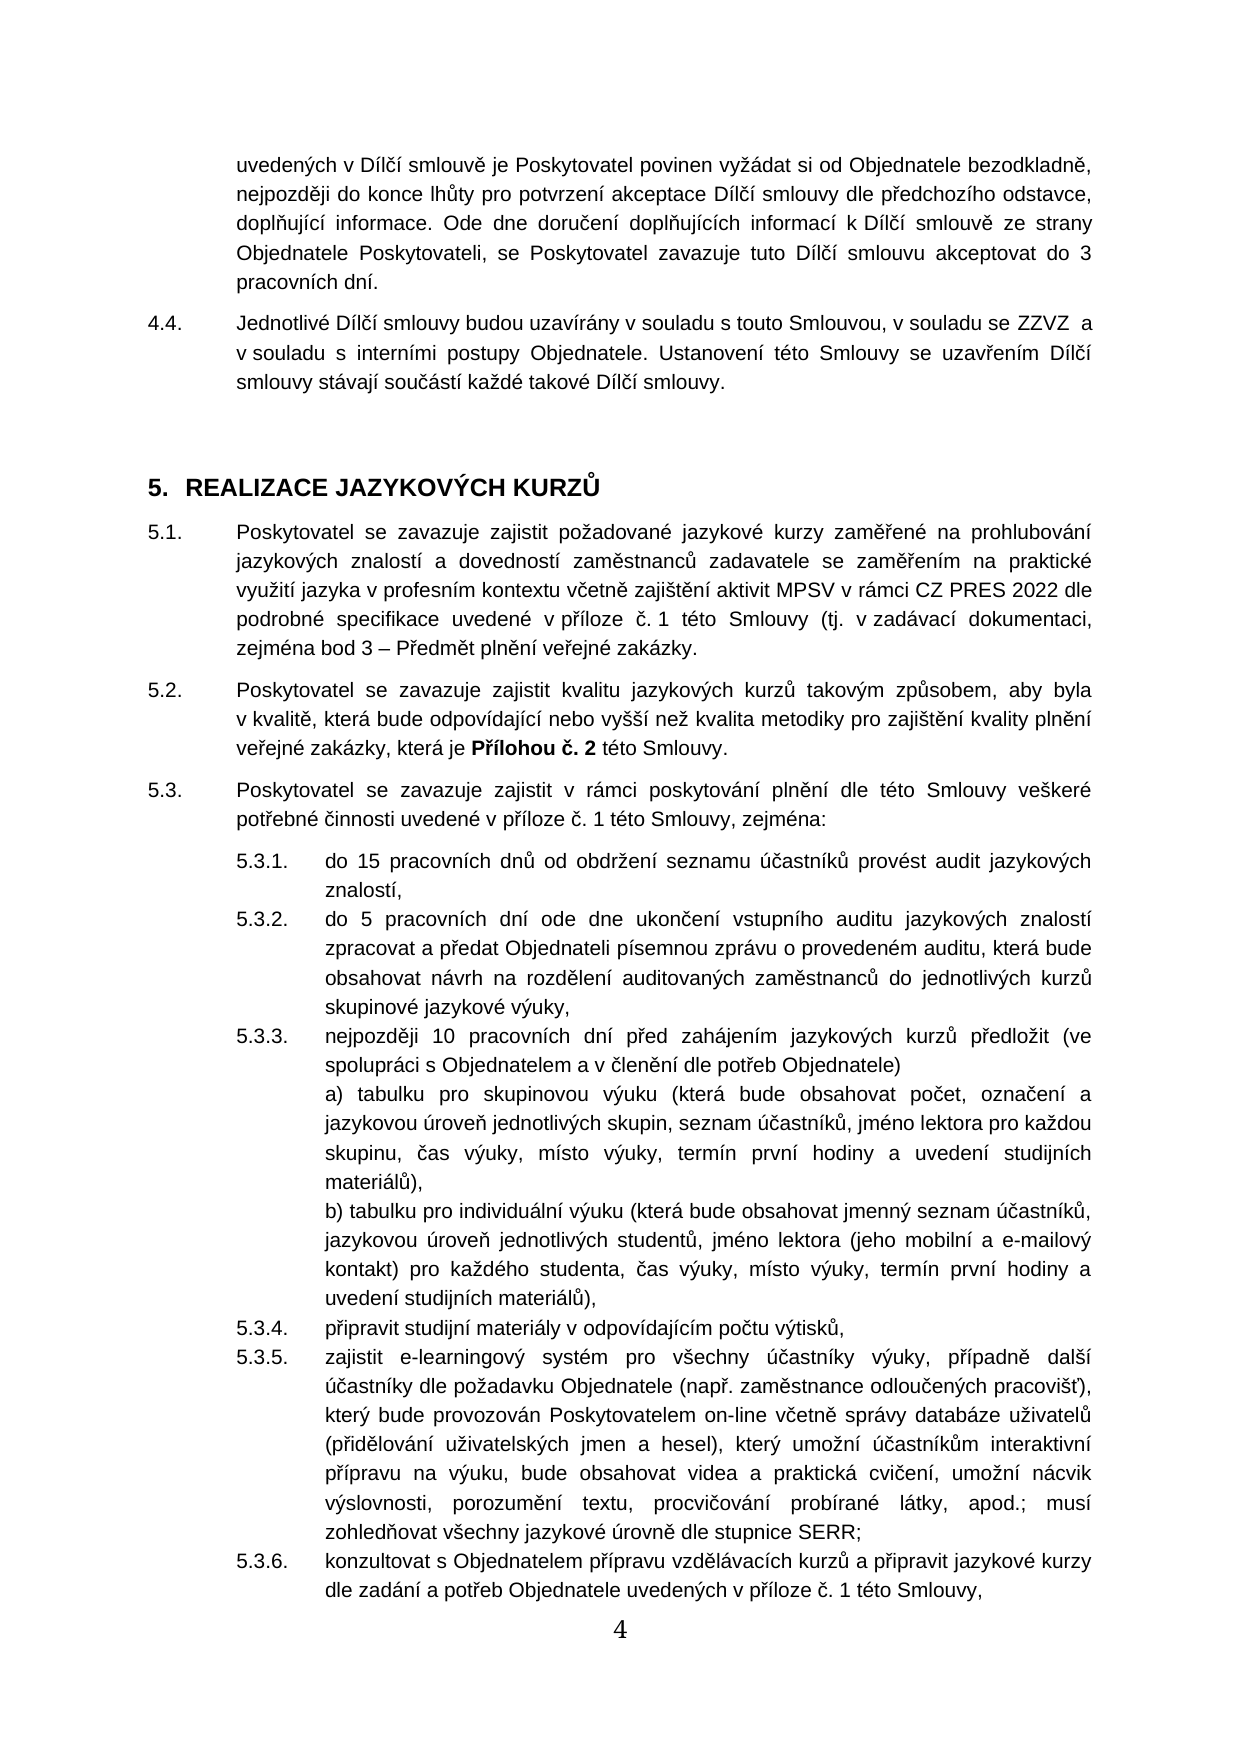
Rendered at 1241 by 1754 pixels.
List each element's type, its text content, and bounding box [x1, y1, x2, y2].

text b) tabulku pro individuální výuku (která bude obsahovat jmenný seznam účastníků, jazykovou úroveň jednotlivých studentů, jméno lektora (jeho mobilní a e-mailový kontakt) pro každého studenta, čas výuky, místo výuky, termín první hodiny a uvedení studijních materiálů), [325, 1193, 1093, 1310]
list zajistit e-learningový systém pro všechny účastníky výuky, případně další účastníky dle požadavku Objednatele (např. zaměstnance odloučených pracovišť), který bude provozován Poskytovatelem on-line včetně správy databáze uživatelů (přidělování uživatelských jmen a hesel), který umožní účastníkům interaktivní přípravu na výuku, bude obsahovat videa a praktická cvičení, umožní nácvik výslovnosti, porozumění textu, procvičování probírané látky, apod.; musí zohledňovat všechny jazykové úrovně dle stupnice SERR; [236, 1339, 1093, 1543]
list do 15 pracovních dnů od obdržení seznamu účastníků provést audit jazykových znalostí, [236, 843, 1093, 902]
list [148, 148, 1093, 293]
subtitle Poskytovatel se zavazuje zajistit požadované jazykové kurzy zaměřené na prohlubování jazykových znalostí a dovedností zaměstnanců zadavatele se zaměřením na praktické využití jazyka v profesním kontextu včetně zajištění aktivit MPSV v rámci CZ PRES 2022 dle podrobné specifikace uvedené v příloze č. 1 této Smlouvy (tj. v zadávací dokumentaci, zejména bod 3 – Předmět plnění veřejné zakázky. [148, 514, 1093, 660]
list do 5 pracovních dní ode dne ukončení vstupního auditu jazykových znalostí zpracovat a předat Objednateli písemnou zprávu o provedeném auditu, která bude obsahovat návrh na rozdělení auditovaných zaměstnanců do jednotlivých kurzů skupinové jazykové výuky, [236, 902, 1093, 1018]
list Jednotlivé Dílčí smlouvy budou uzavírány v souladu s touto Smlouvou, v souladu se ZZVZ a v souladu s interními postupy Objednatele. Ustanovení této Smlouvy se uzavřením Dílčí smlouvy stávají součástí každé takové Dílčí smlouvy. [148, 306, 1093, 393]
list konzultovat s Objednatelem přípravu vzdělávacích kurzů a připravit jazykové kurzy dle zadání a potřeb Objednatele uvedených v příloze č. 1 této Smlouvy, [236, 1543, 1093, 1602]
text a) tabulku pro skupinovou výuku (která bude obsahovat počet, označení a jazykovou úroveň jednotlivých skupin, seznam účastníků, jméno lektora pro každou skupinu, čas výuky, místo výuky, termín první hodiny a uvedení studijních materiálů), [325, 1077, 1093, 1193]
subtitle Poskytovatel se zavazuje zajistit v rámci poskytování plnění dle této Smlouvy veškeré potřebné činnosti uvedené v příloze č. 1 této Smlouvy, zejména: [148, 773, 1093, 831]
subtitle Poskytovatel se zavazuje zajistit kvalitu jazykových kurzů takovým způsobem, aby byla v kvalitě, která bude odpovídající nebo vyšší než kvalita metodiky pro zajištění kvality plnění veřejné zakázky, která je Přílohou č. 2 této Smlouvy. [148, 673, 1093, 760]
list nejpozději 10 pracovních dní před zahájením jazykových kurzů předložit (ve spolupráci s Objednatelem a v členění dle potřeb Objednatele) [236, 1018, 1093, 1077]
subtitle Realizace jazykových kurzů [148, 473, 1093, 502]
list připravit studijní materiály v odpovídajícím počtu výtisků, [236, 1310, 1093, 1339]
